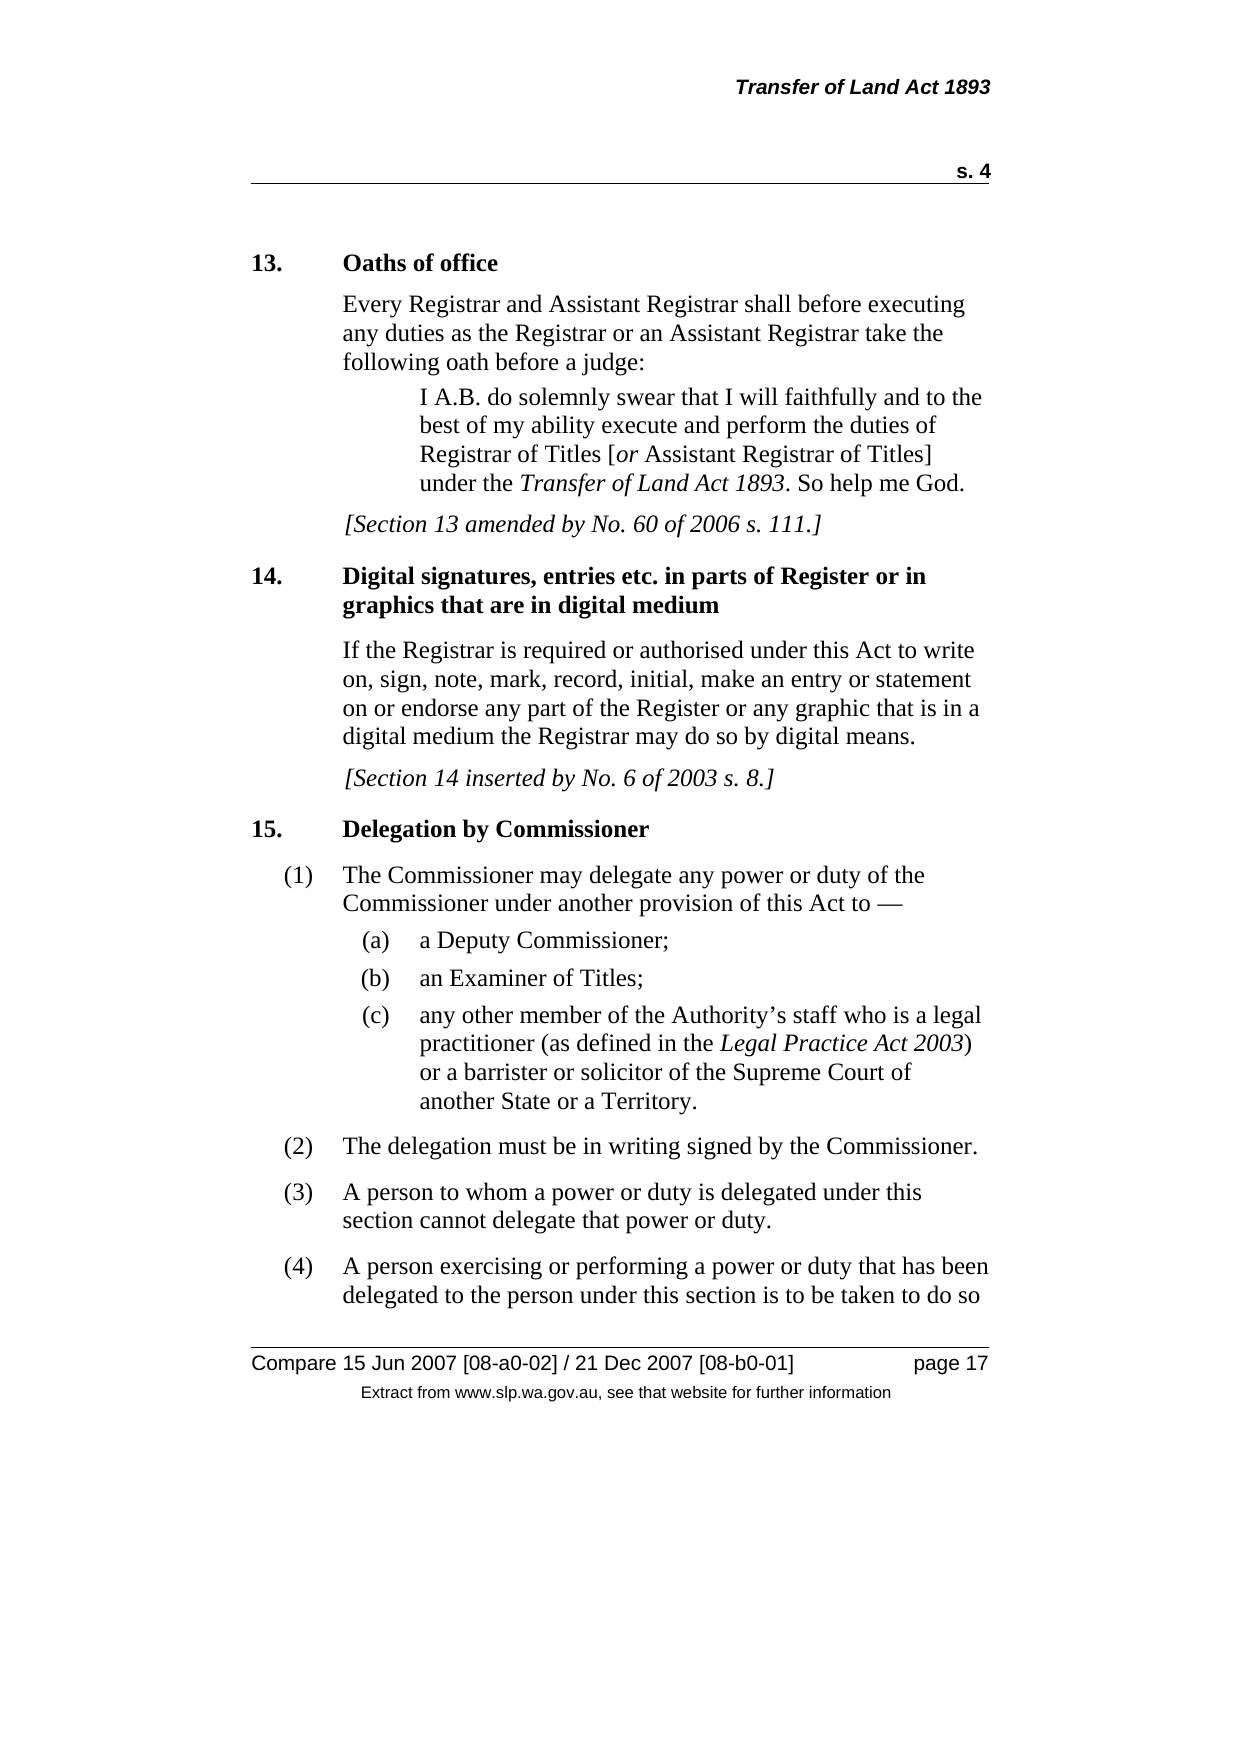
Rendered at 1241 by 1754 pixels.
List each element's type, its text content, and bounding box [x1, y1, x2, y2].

text Every Registrar and Assistant Registrar shall before executing any duties as the Registrar or an Assistant Registrar take the following oath before a judge: [251, 289, 989, 376]
text (1) The Commissioner may delegate any power or duty of the Commissioner under another provision of this Act to — [251, 860, 989, 917]
text (a) a Deputy Commissioner; [251, 926, 989, 954]
text (2) The delegation must be in writing signed by the Commissioner. [251, 1131, 989, 1160]
subtitle 13. Oaths of office [251, 248, 989, 277]
subtitle 14. Digital signatures, entries etc. in parts of Register or in graphics that are in digital medium [251, 561, 989, 618]
text If the Registrar is required or authorised under this Act to write on, sign, note, mark, record, initial, make an entry or statement on or endorse any part of the Register or any graphic that is in a digital medium the Registrar may do so by digital means. [251, 635, 989, 750]
text (b) an Examiner of Titles; [251, 963, 989, 991]
subtitle 15. Delegation by Commissioner [251, 814, 989, 843]
text [Section 13 amended by No. 60 of 2006 s. 111.] [251, 509, 989, 538]
text (3) A person to whom a power or duty is delegated under this section cannot delegate that power or duty. [251, 1177, 989, 1234]
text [251, 1251, 989, 1308]
text (c) any other member of the Authority’s staff who is a legal practitioner (as defined in the Legal Practice Act 2003) or a barrister or solicitor of the Supreme Court of another State or a Territory. [251, 1000, 989, 1115]
text I A.B. do solemnly swear that I will faithfully and to the best of my ability execute and perform the duties of Registrar of Titles [or Assistant Registrar of Titles] under the Transfer of Land Act 1893. So help me God. [251, 382, 989, 497]
text [Section 14 inserted by No. 6 of 2003 s. 8.] [251, 763, 989, 791]
